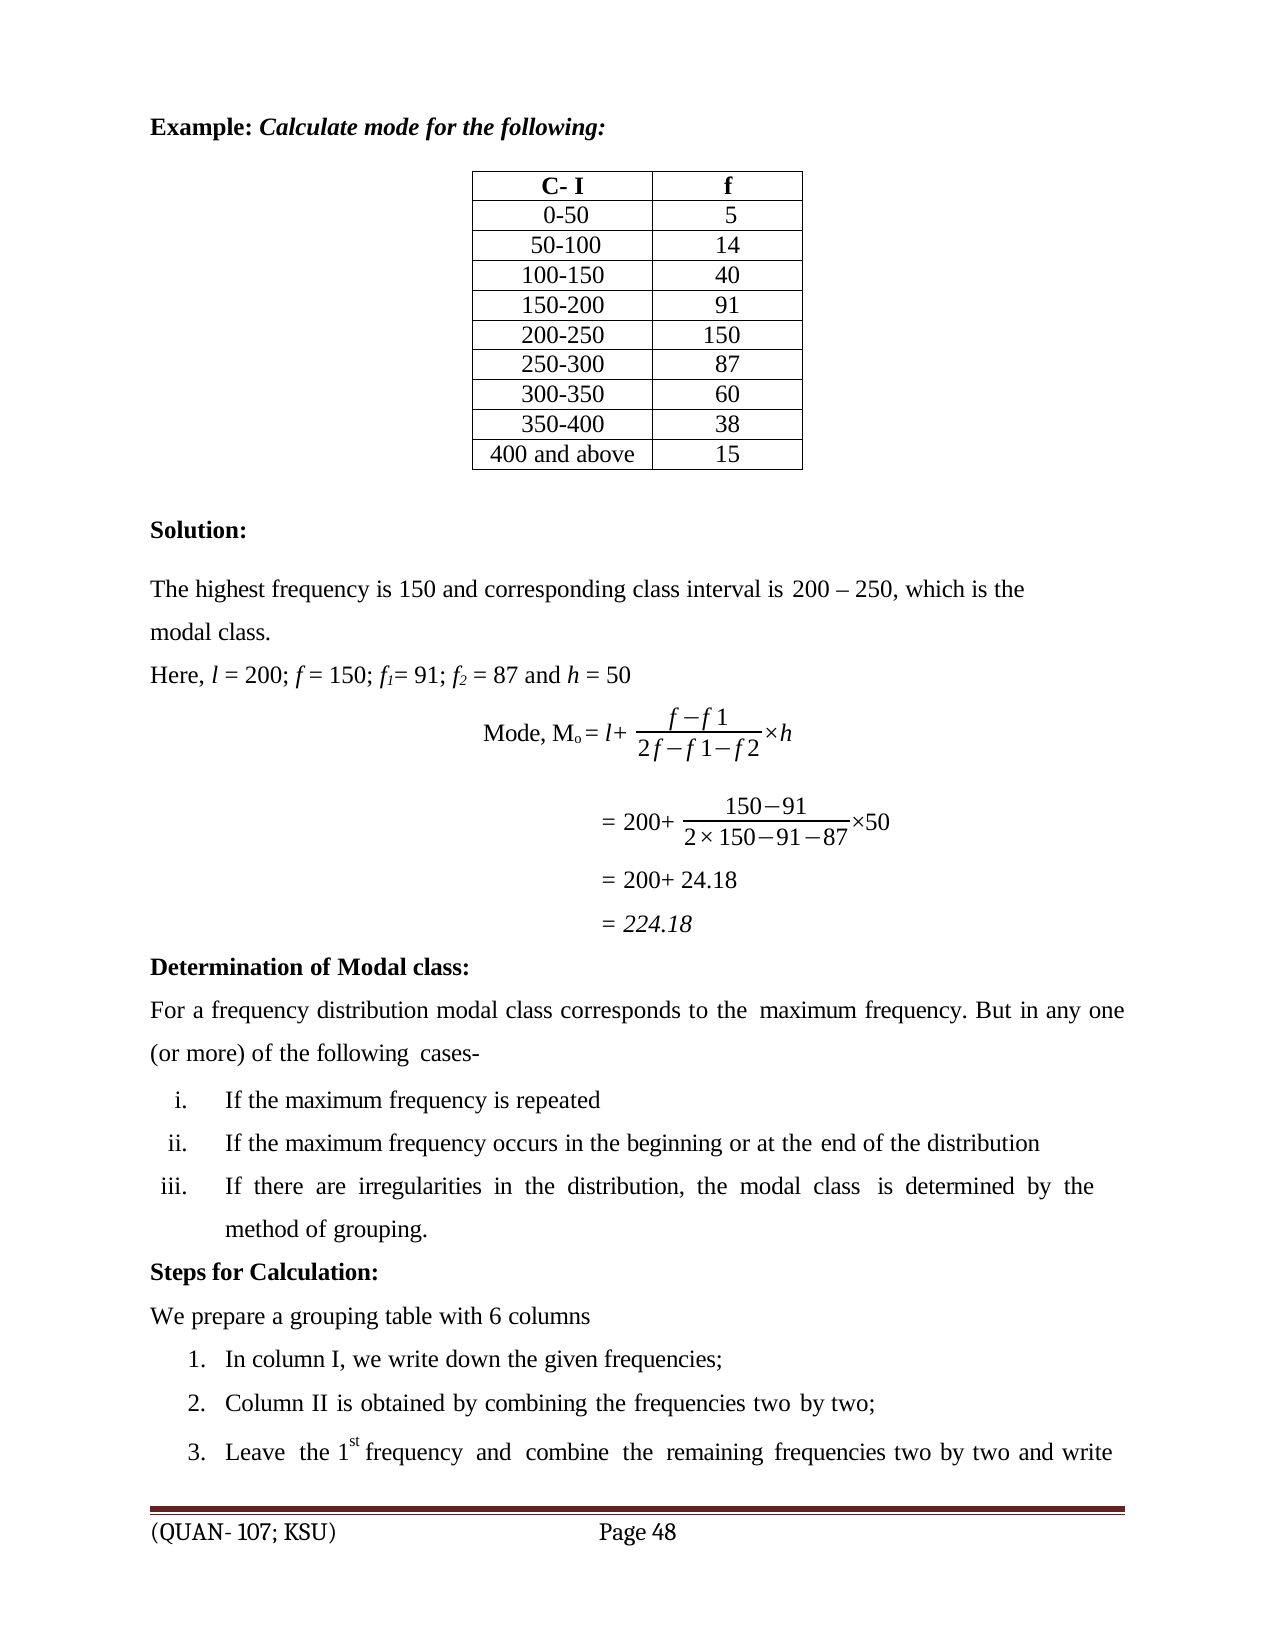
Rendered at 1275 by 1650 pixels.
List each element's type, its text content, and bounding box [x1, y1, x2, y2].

list If there are irregularities in the distribution, the modal class is determined by the method of grouping. [187, 1171, 1094, 1243]
list If the maximum frequency occurs in the beginning or at the end of the distribution [187, 1128, 1095, 1157]
list If the maximum frequency is repeated [187, 1085, 1125, 1114]
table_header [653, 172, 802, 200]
text = 200+ ×50 [150, 792, 1125, 851]
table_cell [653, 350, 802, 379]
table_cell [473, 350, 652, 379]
text Mode, Mo = l+ ×h [150, 703, 1125, 762]
subtitle Solution: [150, 516, 1125, 544]
text Determination of Modal class: [150, 952, 1125, 981]
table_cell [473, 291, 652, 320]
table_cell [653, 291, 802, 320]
text For a frequency distribution modal class corresponds to the maximum frequency. But in any one (or more) of the following cases- [150, 995, 1125, 1067]
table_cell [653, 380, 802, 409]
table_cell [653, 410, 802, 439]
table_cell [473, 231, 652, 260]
subtitle Example: Calculate mode for the following: [150, 112, 1125, 141]
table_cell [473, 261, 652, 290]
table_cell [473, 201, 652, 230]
text Here, l = 200; f = 150; f1= 91; f2 = 87 and h = 50 [150, 660, 1125, 689]
text = 224.18 [600, 909, 1125, 937]
text Steps for Calculation: [150, 1257, 1125, 1286]
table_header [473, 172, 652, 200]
text We prepare a grouping table with 6 columns [150, 1301, 1125, 1329]
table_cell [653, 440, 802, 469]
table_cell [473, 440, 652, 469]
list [187, 1431, 1113, 1465]
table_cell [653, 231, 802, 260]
text The highest frequency is 150 and corresponding class interval is 200 – 250, which is the modal class. [150, 574, 1065, 646]
text = 200+ 24.18 [600, 866, 1125, 894]
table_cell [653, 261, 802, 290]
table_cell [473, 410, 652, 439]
list Column II is obtained by combining the frequencies two by two; [187, 1388, 1112, 1416]
list In column I, we write down the given frequencies; [187, 1344, 1125, 1373]
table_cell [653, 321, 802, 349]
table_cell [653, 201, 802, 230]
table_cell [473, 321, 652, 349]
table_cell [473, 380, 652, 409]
